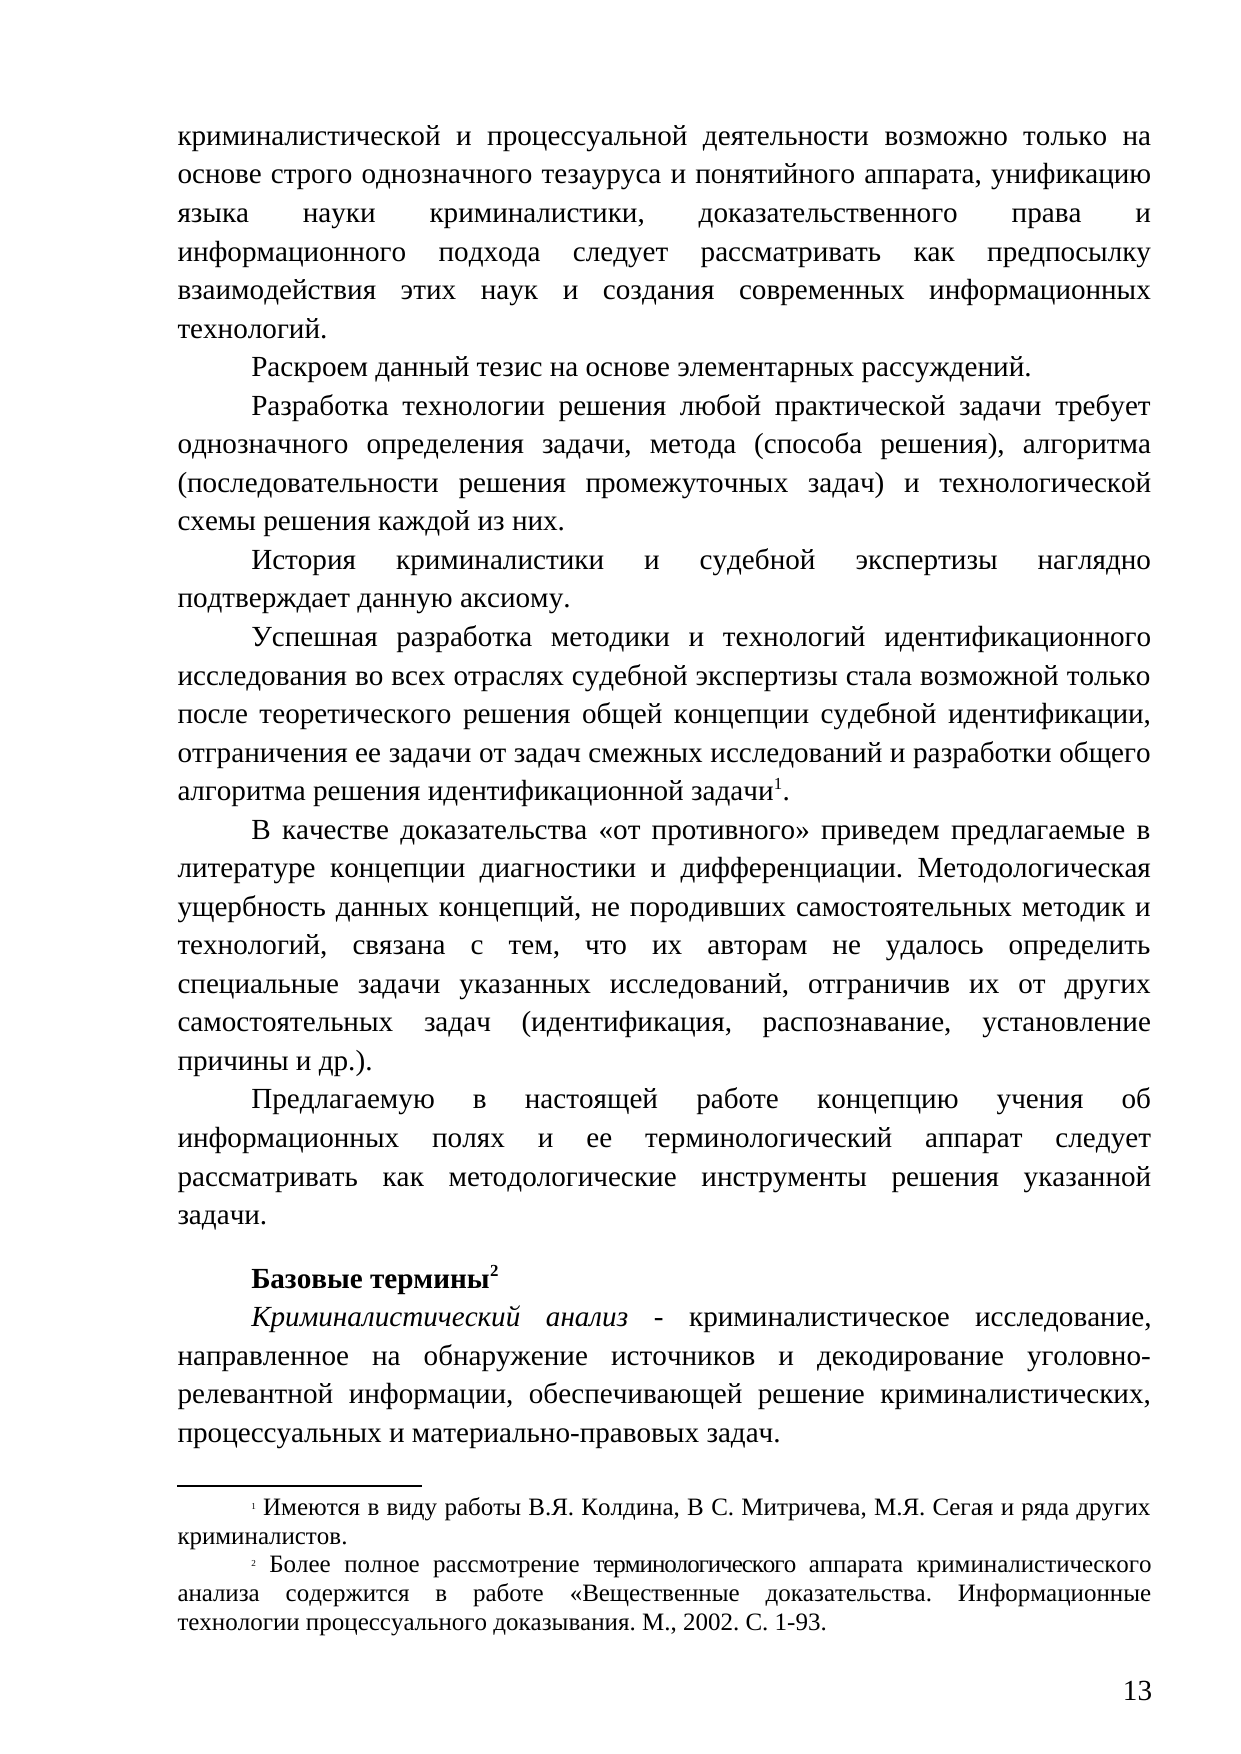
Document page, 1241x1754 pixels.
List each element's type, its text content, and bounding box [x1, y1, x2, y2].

text Успешная разработка методики и технологий идентификационного исследования во всех отраслях судебной экспертизы стала возможной только после теоретического решения общей концепции судебной идентификации, отграничения ее задачи от задач смежных исследований и разработки общего алгоритма решения идентификационной задачи. [177, 619, 1152, 807]
text Криминалистический анализ - криминалистическое исследование, направленное на обнаружение источников и декодирование уголовно-релевантной информации, обеспечивающей решение криминалистических, процессуальных и материально-правовых задач. [177, 1299, 1152, 1448]
text Разработка технологии решения любой практической задачи требует однозначного определения задачи, метода (способа решения), алгоритма (последовательности решения промежуточных задач) и технологической схемы решения каждой из них. [177, 388, 1152, 537]
text Раскроем данный тезис на основе элементарных рассуждений. [177, 349, 1152, 383]
text В качестве доказательства «от противного» приведем предлагаемые в литературе концепции диагностики и дифференциации. Методологическая ущербность данных концепций, не породивших самостоятельных методик и технологий, связана с тем, что их авторам не удалось определить специальные задачи указанных исследований, отграничив их от других самостоятельных задач (идентификация, распознавание, установление причины и др.). [177, 812, 1152, 1077]
text Предлагаемую в настоящей работе концепцию учения об информационных полях и ее терминологический аппарат следует рассматривать как методологические инструменты решения указанной задачи. [177, 1082, 1152, 1231]
text История криминалистики и судебной экспертизы наглядно подтверждает данную аксиому. [177, 542, 1152, 614]
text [177, 118, 1152, 344]
text Базовые термины [177, 1261, 1152, 1294]
